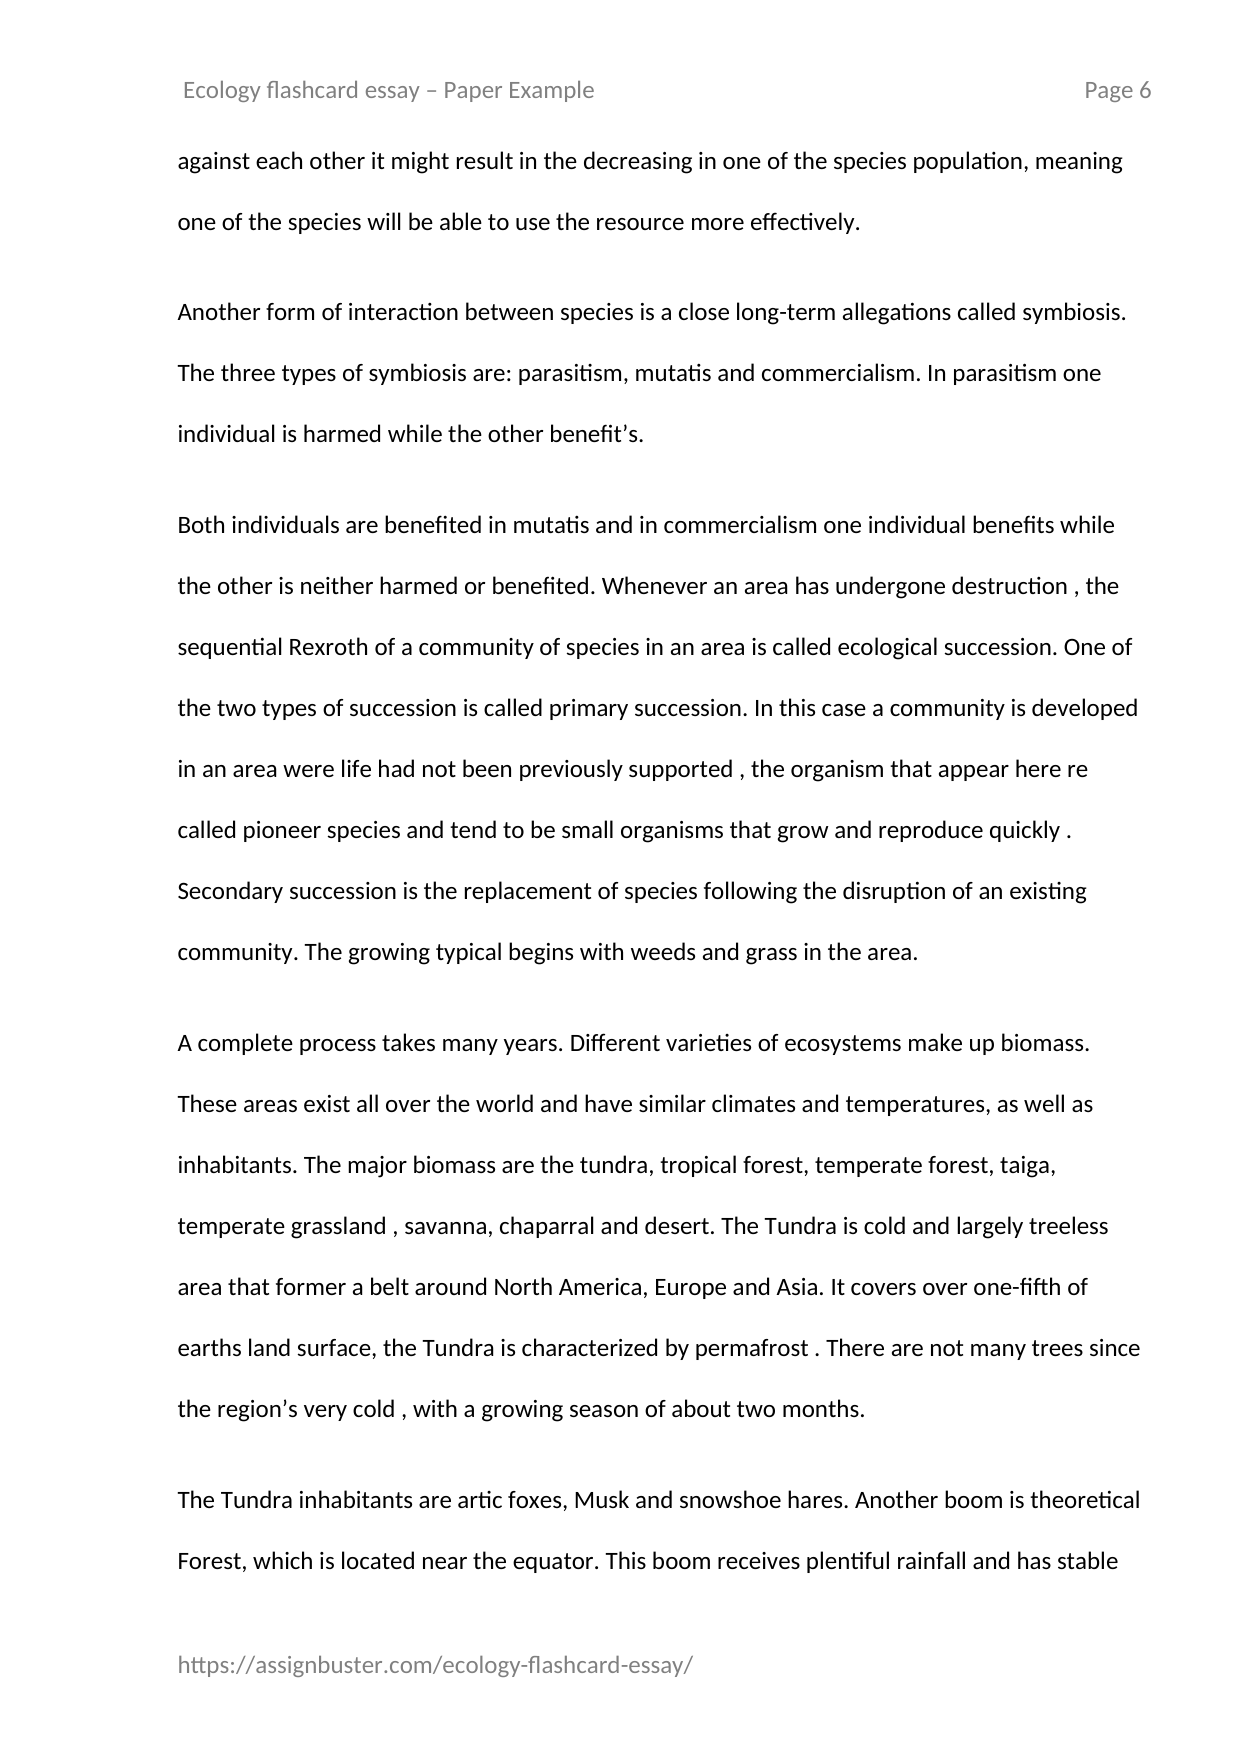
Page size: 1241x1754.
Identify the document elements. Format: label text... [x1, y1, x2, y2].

text Another form of interaction between species is a close long-term allegations called symbiosis. The three types of symbiosis are: parasitism, mutatis and commercialism. In parasitism one individual is harmed while the other benefit’s. [177, 297, 1152, 449]
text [177, 1484, 1152, 1575]
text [177, 145, 1152, 237]
text A complete process takes many years. Different varieties of ecosystems make up biomass. These areas exist all over the world and have similar climates and temperatures, as well as inhabitants. The major biomass are the tundra, tropical forest, temperate forest, taiga, temperate grassland , savanna, chaparral and desert. The Tundra is cold and largely treeless area that former a belt around North America, Europe and Asia. It covers over one-fifth of earths land surface, the Tundra is characterized by permafrost . There are not many trees since the region’s very cold , with a growing season of about two months. [177, 1027, 1152, 1424]
text Both individuals are benefited in mutatis and in commercialism one individual benefits while the other is neither harmed or benefited. Whenever an area has undergone destruction , the sequential Rexroth of a community of species in an area is called ecological succession. One of the two types of succession is called primary succession. In this case a community is developed in an area were life had not been previously supported , the organism that appear here re called pioneer species and tend to be small organisms that grow and reproduce quickly . Secondary succession is the replacement of species following the disruption of an existing community. The growing typical begins with weeds and grass in the area. [177, 509, 1152, 967]
